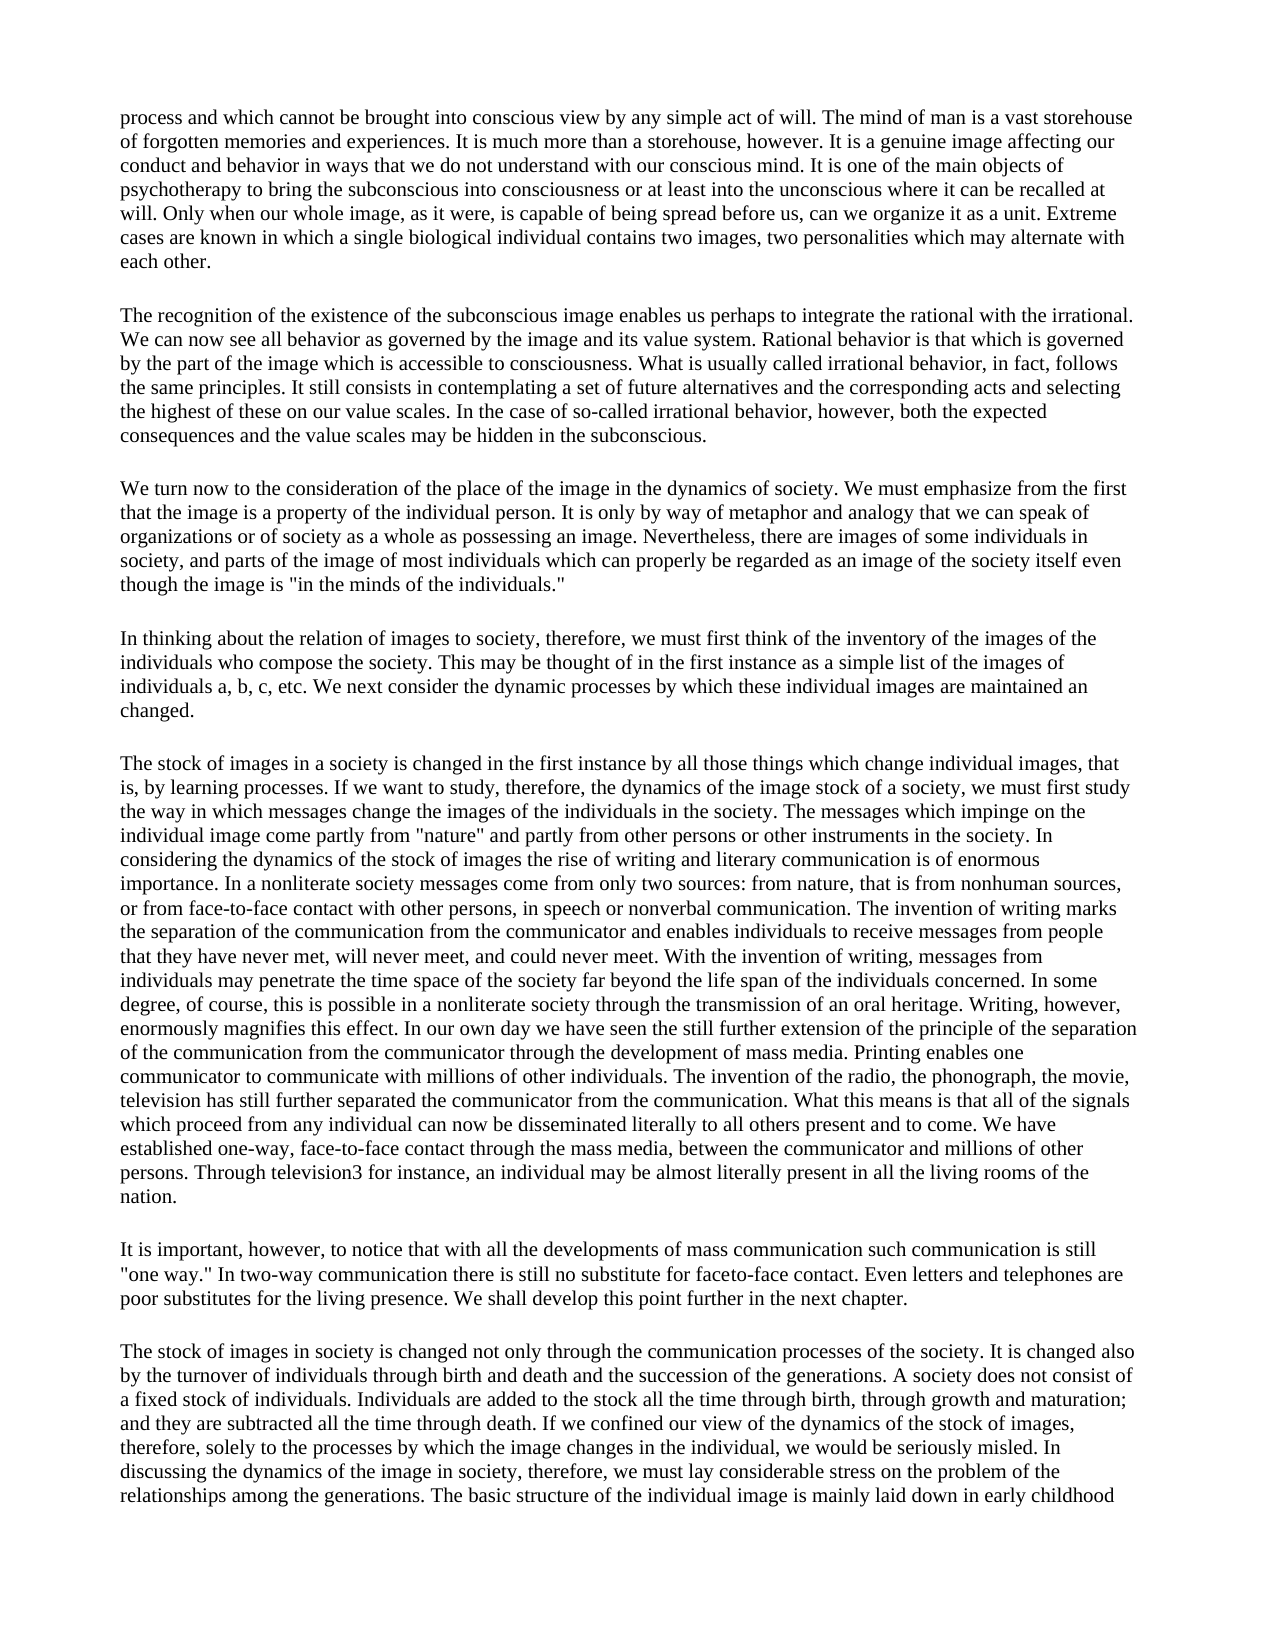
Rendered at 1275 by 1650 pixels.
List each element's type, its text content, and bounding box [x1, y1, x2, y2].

text In thinking about the relation of images to society, therefore, we must first think of the inventory of the images of the individuals who compose the society. This may be thought of in the first instance as a simple list of the images of individuals a, b, c, etc. We next consider the dynamic processes by which these individual images are maintained an changed. [120, 626, 1140, 722]
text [120, 105, 1140, 273]
text It is important, however, to notice that with all the developments of mass communication such communication is still "one way." In two-way communication there is still no substitute for faceto-face contact. Even letters and telephones are poor substitutes for the living presence. We shall develop this point further in the next chapter. [120, 1237, 1140, 1309]
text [120, 1339, 1140, 1507]
text We turn now to the consideration of the place of the image in the dynamics of society. We must emphasize from the first that the image is a property of the individual person. It is only by way of metaphor and analogy that we can speak of organizations or of society as a whole as possessing an image. Nevertheless, there are images of some individuals in society, and parts of the image of most individuals which can properly be regarded as an image of the society itself even though the image is "in the minds of the individuals." [120, 476, 1140, 596]
text The stock of images in a society is changed in the first instance by all those things which change individual images, that is, by learning processes. If we want to study, therefore, the dynamics of the image stock of a society, we must first study the way in which messages change the images of the individuals in the society. The messages which impinge on the individual image come partly from "nature" and partly from other persons or other instruments in the society. In considering the dynamics of the stock of images the rise of writing and literary communication is of enormous importance. In a nonliterate society messages come from only two sources: from nature, that is from nonhuman sources, or from face-to-face contact with other persons, in speech or nonverbal communication. The invention of writing marks the separation of the communication from the communicator and enables individuals to receive messages from people that they have never met, will never meet, and could never meet. With the invention of writing, messages from individuals may penetrate the time space of the society far beyond the life span of the individuals concerned. In some degree, of course, this is possible in a nonliterate society through the transmission of an oral heritage. Writing, however, enormously magnifies this effect. In our own day we have seen the still further extension of the principle of the separation of the communication from the communicator through the development of mass media. Printing enables one communicator to communicate with millions of other individuals. The invention of the radio, the phonograph, the movie, television has still further separated the communicator from the communication. What this means is that all of the signals which proceed from any individual can now be disseminated literally to all others present and to come. We have established one-way, face-to-face contact through the mass media, between the communicator and millions of other persons. Through television3 for instance, an individual may be almost literally present in all the living rooms of the nation. [120, 751, 1140, 1208]
text The recognition of the existence of the subconscious image enables us perhaps to integrate the rational with the irrational. We can now see all behavior as governed by the image and its value system. Rational behavior is that which is governed by the part of the image which is accessible to consciousness. What is usually called irrational behavior, in fact, follows the same principles. It still consists in contemplating a set of future alternatives and the corresponding acts and selecting the highest of these on our value scales. In the case of so-called irrational behavior, however, both the expected consequences and the value scales may be hidden in the subconscious. [120, 303, 1140, 447]
